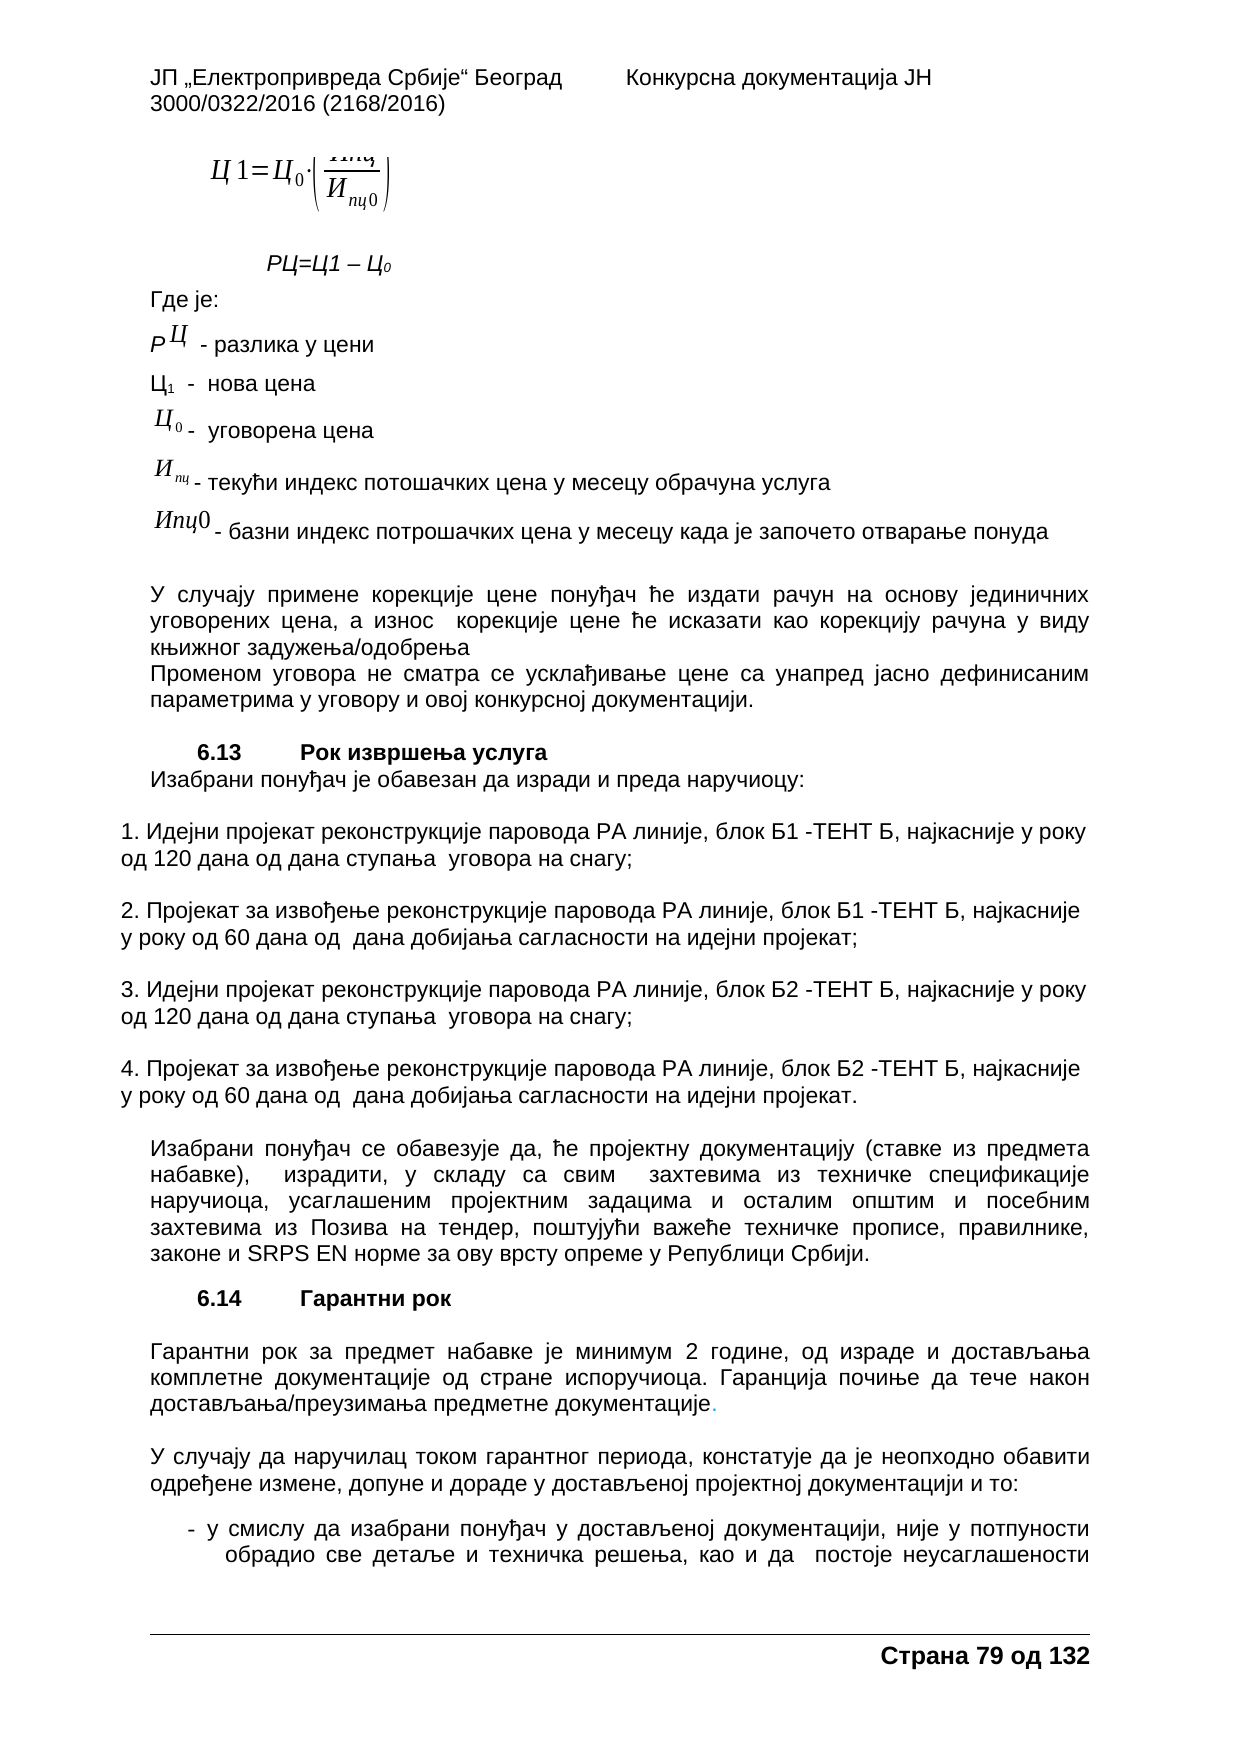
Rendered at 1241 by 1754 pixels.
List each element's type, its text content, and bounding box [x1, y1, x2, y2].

text Где је: [150, 288, 1090, 312]
list Гарантни рок [197, 1285, 1090, 1311]
text РЦ=Ц1 – Ц0 [150, 252, 1090, 276]
text 4. Пројекат за извођење реконструкције паровода РА линије, блок Б2 -ТЕНТ Б, најкасније у року од 60 дана од дана добијања сагласности на идејни пројекат. [121, 1055, 1090, 1108]
list Рок извршења услуга [197, 739, 1090, 766]
text 1. Идејни пројекат реконструкције паровода РА линије, блок Б1 -ТЕНТ Б, најкасније у року од 120 дана од дана ступања уговора на снагу; [121, 818, 1090, 871]
text У случају примене корекције цене понуђач ће издати рачун на основу јединичних уговорених цена, а износ корекције цене ће исказати као корекцију рачуна у виду књижног задужења/одобрења [150, 581, 1090, 660]
text Р - разлика у цени [150, 324, 1090, 360]
text Гарантни рок за предмет набавке је минимум 2 године, од израде и достављања комплетне документације од стране испоручиоца. Гаранција почиње да тече након достављања/преузимања предметне документације. [150, 1338, 1090, 1417]
text У случају да наручилац током гарантног периода, констатује да је неопходно обавити одређене измене, допуне и дораде у достављеној пројектној документацији и то: [150, 1443, 1090, 1496]
text Ц1 - нова цена [150, 372, 1090, 396]
text - уговорена цена [150, 408, 1090, 447]
text Променом уговора не сматра се усклађивање цене са унапред јасно дефинисаним параметрима у уговору и овој конкурсној документацији. [150, 660, 1090, 713]
list Изабрани понуђач је обавезан да изради и преда наручиоцу: [150, 766, 1090, 792]
text 2. Пројекат за извођење реконструкције паровода РА линије, блок Б1 -ТЕНТ Б, најкасније у року од 60 дана од дана добијања сагласности на идејни пројекат; [121, 897, 1090, 950]
text 3. Идејни пројекат реконструкције паровода РА линије, блок Б2 -ТЕНТ Б, најкасније у року од 120 дана од дана ступања уговора на снагу; [121, 976, 1090, 1029]
text Изабрани понуђач се обавезује да, ће пројектну документацију (ставке из предмета набавке), израдити, у складу са свим захтевима из техничке спецификације наручиоца, усаглашеним пројектним задацима и осталим општим и посебним захтевима из Позива на тендер, поштујући важеће техничке прописе, правилнике, законе и SRPS EN норме за ову врсту опреме у Републици Србији. [150, 1134, 1090, 1266]
text - текући индекс потошачких цена у месецу обрачуна услуга [150, 459, 1090, 498]
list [187, 1514, 1090, 1567]
text - базни индекс потрошачких цена у месецу када је започето отварање понуда [150, 511, 1090, 546]
